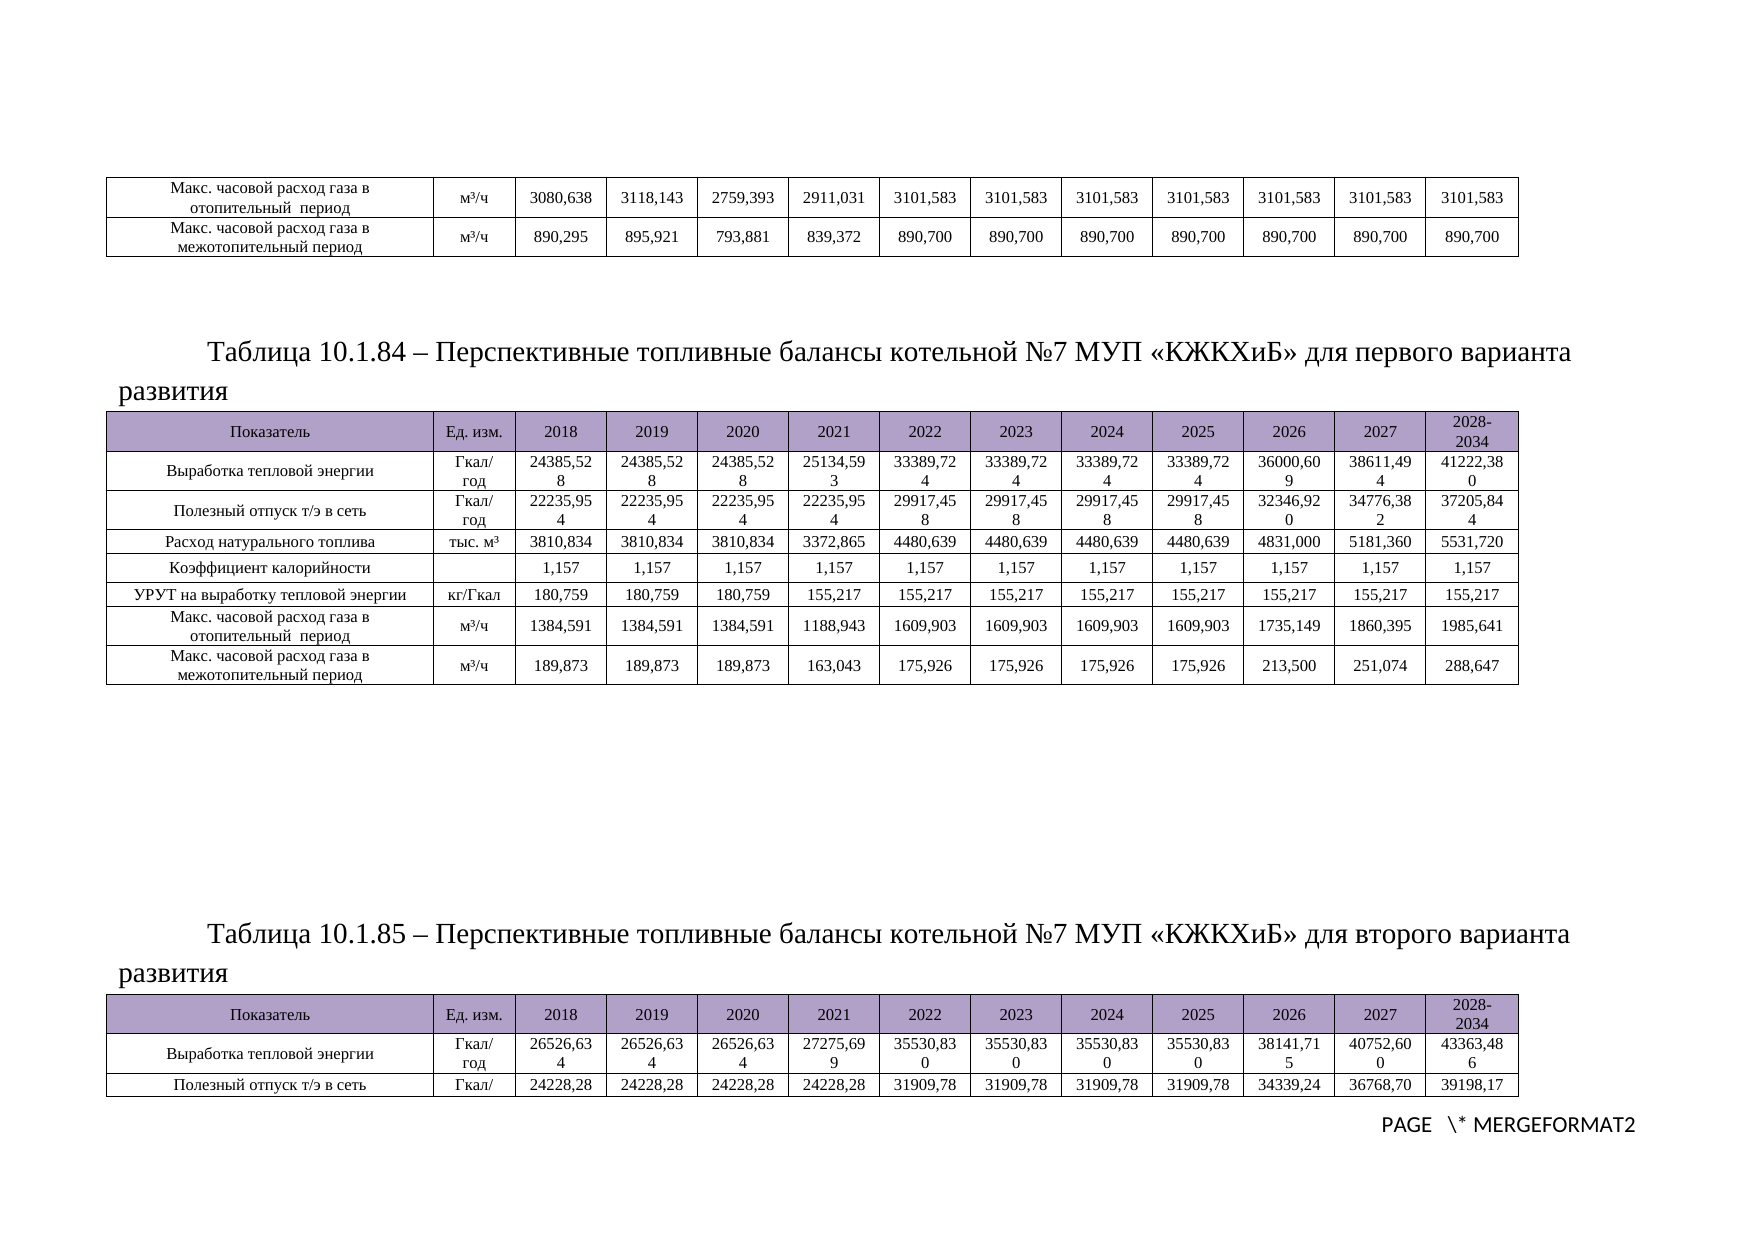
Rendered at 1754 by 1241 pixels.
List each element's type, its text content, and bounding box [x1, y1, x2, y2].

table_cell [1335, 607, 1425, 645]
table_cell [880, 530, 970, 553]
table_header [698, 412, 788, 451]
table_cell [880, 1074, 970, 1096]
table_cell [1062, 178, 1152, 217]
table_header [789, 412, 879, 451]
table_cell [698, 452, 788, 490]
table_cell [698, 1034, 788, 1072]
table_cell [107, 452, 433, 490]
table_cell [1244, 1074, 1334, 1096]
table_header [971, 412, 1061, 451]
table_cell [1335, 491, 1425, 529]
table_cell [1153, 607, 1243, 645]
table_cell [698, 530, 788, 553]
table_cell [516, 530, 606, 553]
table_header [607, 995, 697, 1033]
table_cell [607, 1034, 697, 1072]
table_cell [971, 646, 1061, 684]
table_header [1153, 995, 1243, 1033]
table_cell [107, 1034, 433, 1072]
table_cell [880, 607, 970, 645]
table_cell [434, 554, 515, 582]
text Таблица 10.1.85 – Перспективные топливные балансы котельной №7 МУП «КЖКХиБ» для второго варианта развития [118, 917, 1636, 989]
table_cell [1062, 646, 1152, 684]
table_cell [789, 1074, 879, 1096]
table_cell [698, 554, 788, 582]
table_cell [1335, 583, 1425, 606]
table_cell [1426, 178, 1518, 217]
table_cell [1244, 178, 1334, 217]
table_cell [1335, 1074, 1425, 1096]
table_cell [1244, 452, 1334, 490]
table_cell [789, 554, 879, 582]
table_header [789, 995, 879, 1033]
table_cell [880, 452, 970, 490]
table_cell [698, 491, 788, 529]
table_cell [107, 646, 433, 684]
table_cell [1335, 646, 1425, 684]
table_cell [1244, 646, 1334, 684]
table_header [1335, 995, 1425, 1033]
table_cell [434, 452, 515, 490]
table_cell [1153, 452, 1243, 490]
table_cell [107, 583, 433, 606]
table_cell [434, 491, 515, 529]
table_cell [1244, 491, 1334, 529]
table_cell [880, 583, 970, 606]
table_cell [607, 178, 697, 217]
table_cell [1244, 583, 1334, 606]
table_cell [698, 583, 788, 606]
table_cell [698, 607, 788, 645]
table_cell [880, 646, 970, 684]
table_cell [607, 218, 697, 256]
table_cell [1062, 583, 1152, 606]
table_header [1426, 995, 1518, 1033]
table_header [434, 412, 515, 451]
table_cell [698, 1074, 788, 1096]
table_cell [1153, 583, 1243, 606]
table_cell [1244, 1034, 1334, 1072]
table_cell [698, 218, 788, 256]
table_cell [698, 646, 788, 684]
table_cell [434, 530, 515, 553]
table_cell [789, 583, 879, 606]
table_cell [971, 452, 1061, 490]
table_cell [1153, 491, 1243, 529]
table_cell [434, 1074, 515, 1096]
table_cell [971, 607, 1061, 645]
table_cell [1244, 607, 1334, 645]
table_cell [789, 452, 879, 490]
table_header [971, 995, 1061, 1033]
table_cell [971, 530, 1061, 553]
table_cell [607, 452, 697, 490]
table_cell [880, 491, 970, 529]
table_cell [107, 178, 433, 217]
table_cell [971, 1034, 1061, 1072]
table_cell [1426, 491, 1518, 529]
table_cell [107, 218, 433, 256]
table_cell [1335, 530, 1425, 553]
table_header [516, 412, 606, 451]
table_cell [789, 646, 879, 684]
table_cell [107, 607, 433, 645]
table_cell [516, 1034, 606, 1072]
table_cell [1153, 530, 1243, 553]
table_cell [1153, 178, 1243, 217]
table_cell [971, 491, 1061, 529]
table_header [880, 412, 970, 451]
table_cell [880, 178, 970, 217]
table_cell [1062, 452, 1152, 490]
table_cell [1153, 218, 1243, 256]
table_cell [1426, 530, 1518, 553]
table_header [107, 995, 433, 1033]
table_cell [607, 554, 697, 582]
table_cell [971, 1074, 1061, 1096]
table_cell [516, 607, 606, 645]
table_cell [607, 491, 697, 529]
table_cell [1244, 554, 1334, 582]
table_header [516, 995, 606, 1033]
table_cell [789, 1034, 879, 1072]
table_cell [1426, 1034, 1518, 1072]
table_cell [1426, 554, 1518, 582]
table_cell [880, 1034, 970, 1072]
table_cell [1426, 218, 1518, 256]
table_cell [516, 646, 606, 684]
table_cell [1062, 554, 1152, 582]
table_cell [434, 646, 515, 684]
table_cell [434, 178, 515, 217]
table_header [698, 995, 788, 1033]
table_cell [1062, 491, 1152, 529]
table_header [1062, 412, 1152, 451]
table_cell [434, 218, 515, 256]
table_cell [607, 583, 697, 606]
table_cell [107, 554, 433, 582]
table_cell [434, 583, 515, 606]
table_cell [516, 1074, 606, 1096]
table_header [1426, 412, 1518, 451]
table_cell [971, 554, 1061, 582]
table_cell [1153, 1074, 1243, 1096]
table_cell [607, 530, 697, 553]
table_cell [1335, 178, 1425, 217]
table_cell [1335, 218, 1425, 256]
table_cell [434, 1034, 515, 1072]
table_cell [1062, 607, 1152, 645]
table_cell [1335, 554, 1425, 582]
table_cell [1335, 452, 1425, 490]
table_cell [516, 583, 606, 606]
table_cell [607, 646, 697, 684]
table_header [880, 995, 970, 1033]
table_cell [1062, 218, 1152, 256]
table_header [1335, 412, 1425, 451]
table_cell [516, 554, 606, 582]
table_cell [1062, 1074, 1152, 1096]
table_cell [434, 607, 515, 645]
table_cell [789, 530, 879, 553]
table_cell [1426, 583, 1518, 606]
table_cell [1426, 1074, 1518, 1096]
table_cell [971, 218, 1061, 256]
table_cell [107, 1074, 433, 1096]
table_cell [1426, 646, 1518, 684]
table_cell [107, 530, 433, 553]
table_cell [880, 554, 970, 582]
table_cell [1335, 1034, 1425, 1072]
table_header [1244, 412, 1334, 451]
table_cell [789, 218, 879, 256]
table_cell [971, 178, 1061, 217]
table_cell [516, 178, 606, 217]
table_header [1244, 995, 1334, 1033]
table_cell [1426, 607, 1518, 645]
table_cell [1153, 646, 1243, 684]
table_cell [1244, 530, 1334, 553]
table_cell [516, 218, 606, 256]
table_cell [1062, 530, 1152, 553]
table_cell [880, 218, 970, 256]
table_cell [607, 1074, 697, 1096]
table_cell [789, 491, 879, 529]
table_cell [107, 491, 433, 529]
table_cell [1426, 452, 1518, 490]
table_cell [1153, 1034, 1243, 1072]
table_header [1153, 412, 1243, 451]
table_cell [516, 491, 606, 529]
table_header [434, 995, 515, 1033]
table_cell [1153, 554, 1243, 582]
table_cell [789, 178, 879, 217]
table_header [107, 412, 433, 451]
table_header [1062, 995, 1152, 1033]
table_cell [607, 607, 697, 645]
text Таблица 10.1.84 – Перспективные топливные балансы котельной №7 МУП «КЖКХиБ» для первого варианта развития [118, 334, 1636, 406]
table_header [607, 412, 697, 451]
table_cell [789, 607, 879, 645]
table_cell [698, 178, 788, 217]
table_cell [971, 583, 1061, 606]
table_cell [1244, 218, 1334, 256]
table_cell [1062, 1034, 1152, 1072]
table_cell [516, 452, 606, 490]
